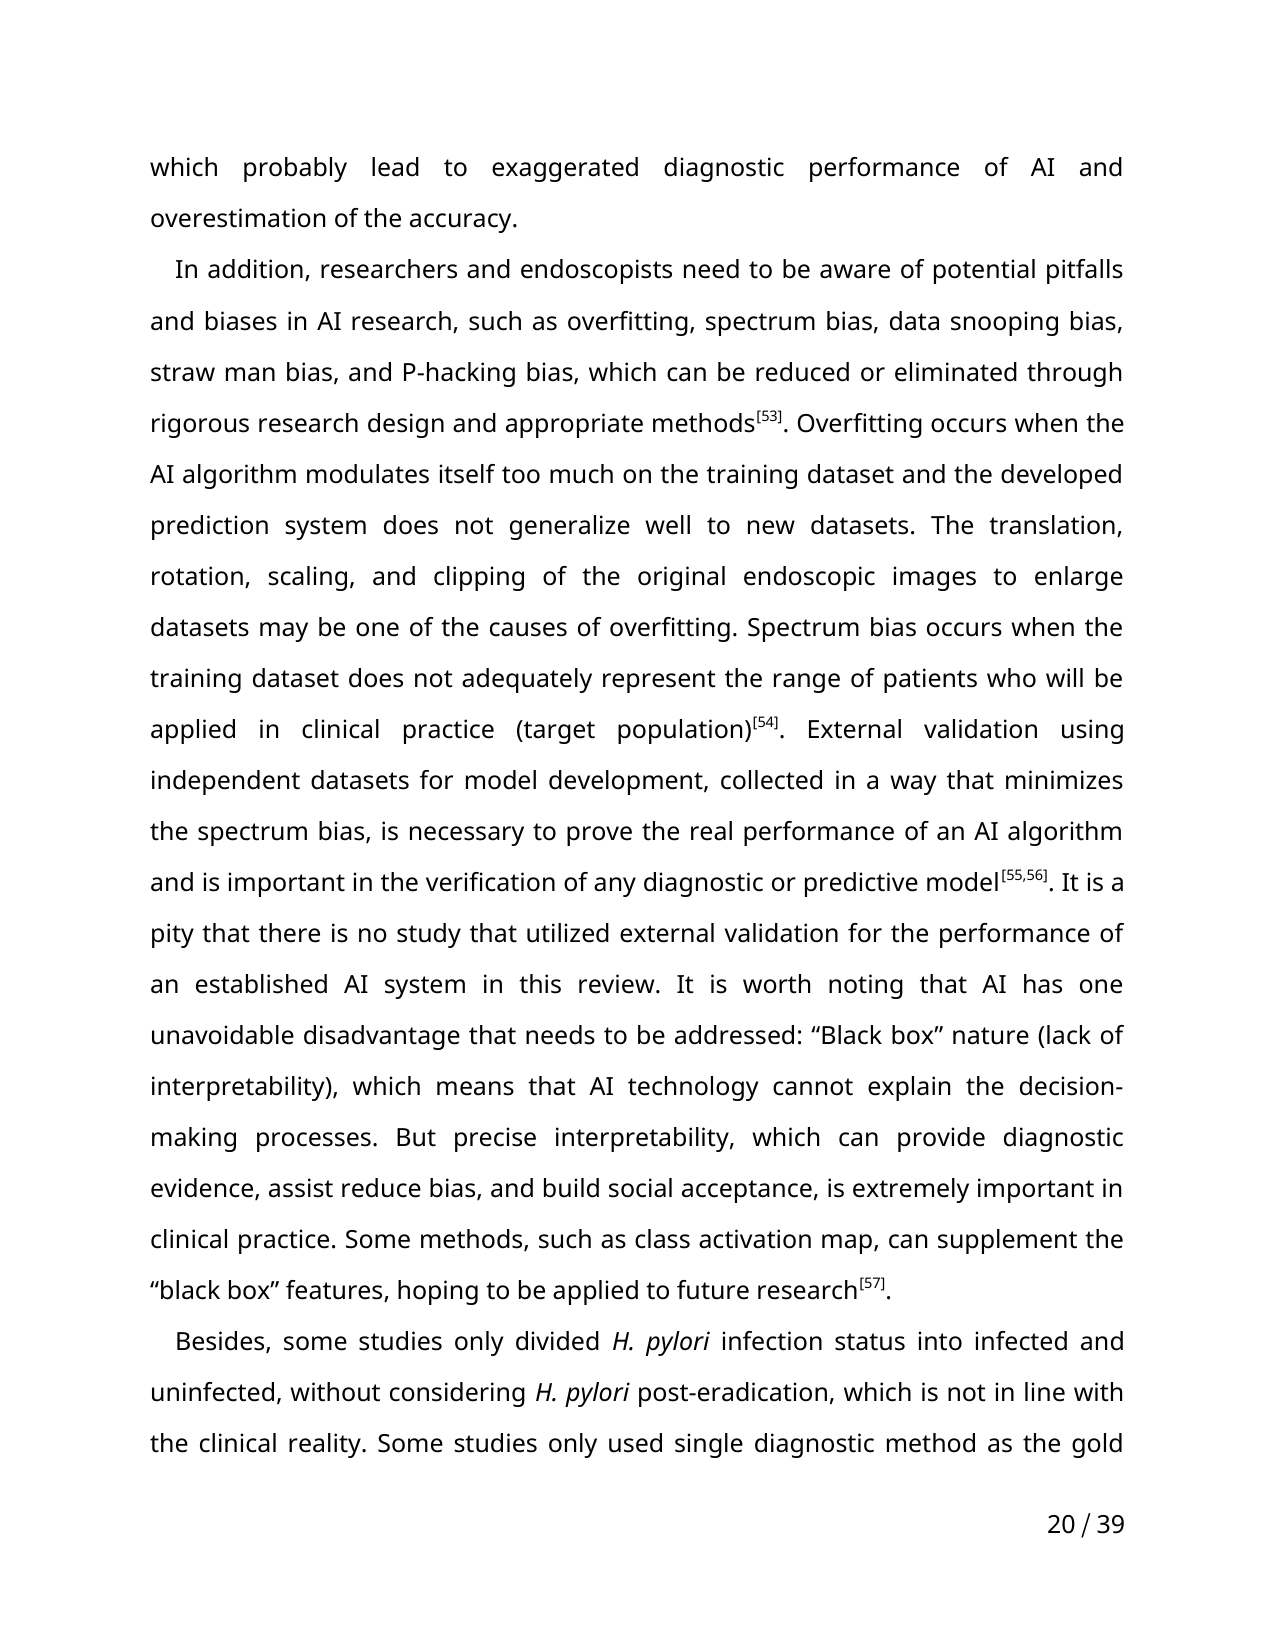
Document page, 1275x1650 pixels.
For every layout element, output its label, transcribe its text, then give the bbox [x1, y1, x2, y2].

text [150, 1324, 1125, 1460]
text In addition, researchers and endoscopists need to be aware of potential pitfalls and biases in AI research, such as overfitting, spectrum bias, data snooping bias, straw man bias, and P-hacking bias, which can be reduced or eliminated through rigorous research design and appropriate methods[53]. Overfitting occurs when the AI algorithm modulates itself too much on the training dataset and the developed prediction system does not generalize well to new datasets. The translation, rotation, scaling, and clipping of the original endoscopic images to enlarge datasets may be one of the causes of overfitting. Spectrum bias occurs when the training dataset does not adequately represent the range of patients who will be applied in clinical practice (target population)[54]. External validation using independent datasets for model development, collected in a way that minimizes the spectrum bias, is necessary to prove the real performance of an AI algorithm and is important in the verification of any diagnostic or predictive model[55,56]. It is a pity that there is no study that utilized external validation for the performance of an established AI system in this review. It is worth noting that AI has one unavoidable disadvantage that needs to be addressed: “Black box” nature (lack of interpretability), which means that AI technology cannot explain the decision-making processes. But precise interpretability, which can provide diagnostic evidence, assist reduce bias, and build social acceptance, is extremely important in clinical practice. Some methods, such as class activation map, can supplement the “black box” features, hoping to be applied to future research[57]. [150, 252, 1125, 1307]
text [150, 150, 1125, 235]
